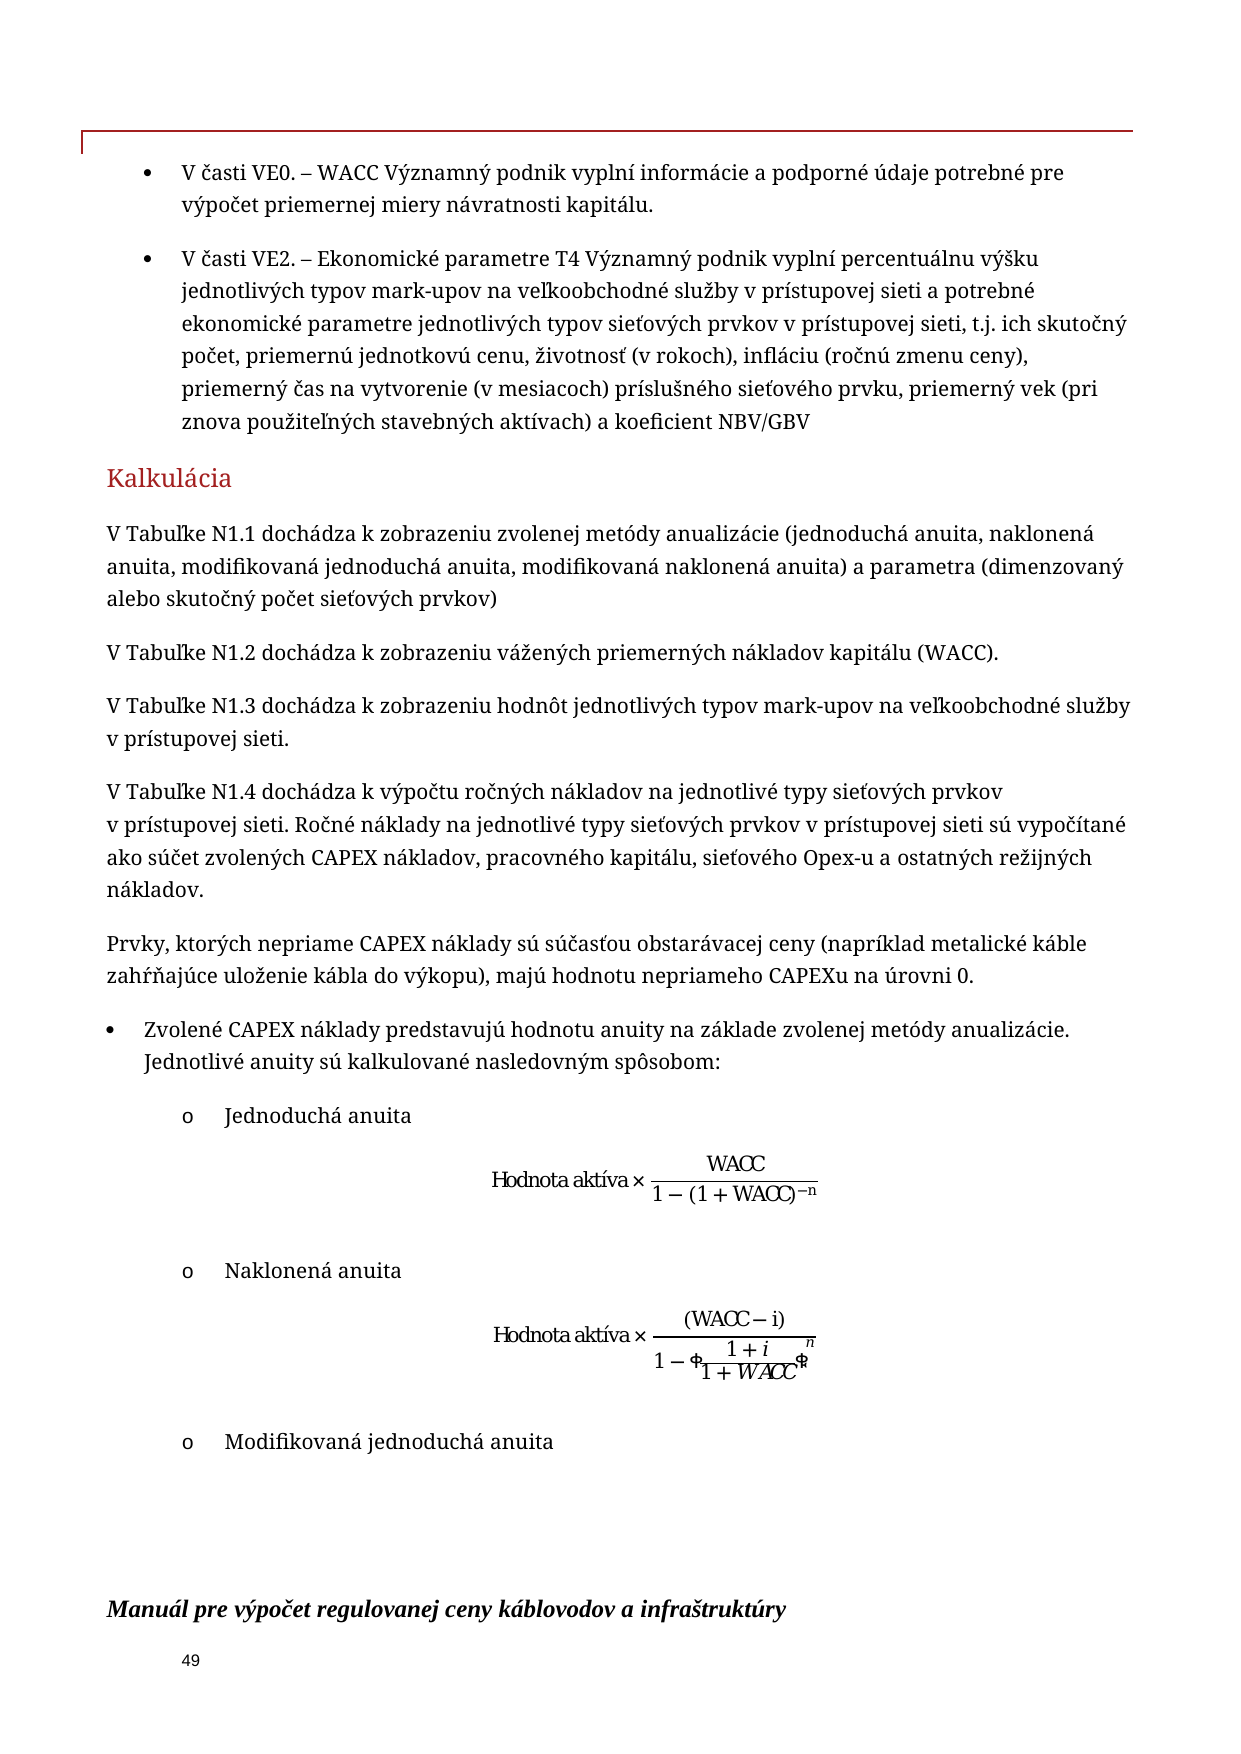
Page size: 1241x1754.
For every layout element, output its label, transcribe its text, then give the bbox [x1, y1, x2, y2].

text V Tabuľke N1.3 dochádza k zobrazeniu hodnôt jednotlivých typov mark-upov na veľkoobchodné služby v prístupovej sieti. [106, 691, 1134, 752]
list Zvolené CAPEX náklady predstavujú hodnotu anuity na základe zvolenej metódy anualizácie. Jednotlivé anuity sú kalkulované nasledovným spôsobom: [106, 1015, 1134, 1076]
text V Tabuľke N1.1 dochádza k zobrazeniu zvolenej metódy anualizácie (jednoduchá anuita, naklonená anuita, modifikovaná jednoduchá anuita, modifikovaná naklonená anuita) a parametra (dimenzovaný alebo skutočný počet sieťových prvkov) [106, 519, 1134, 613]
text V Tabuľke N1.2 dochádza k zobrazeniu vážených priemerných nákladov kapitálu (WACC). [106, 638, 1134, 666]
list V časti VE0. – WACC Významný podnik vyplní informácie a podporné údaje potrebné pre výpočet priemernej miery návratnosti kapitálu. [144, 128, 1134, 219]
subtitle Kalkulácia [106, 460, 1134, 494]
text Prvky, ktorých nepriame CAPEX náklady sú súčasťou obstarávacej ceny (napríklad metalické káble zahŕňajúce uloženie kábla do výkopu), majú hodnotu nepriameho CAPEXu na úrovni 0. [106, 929, 1134, 990]
text V Tabuľke N1.4 dochádza k výpočtu ročných nákladov na jednotlivé typy sieťových prvkov v prístupovej sieti. Ročné náklady na jednotlivé typy sieťových prvkov v prístupovej sieti sú vypočítané ako súčet zvolených CAPEX nákladov, pracovného kapitálu, sieťového Opex-u a ostatných režijných nákladov. [106, 777, 1134, 904]
list Modifikovaná jednoduchá anuita [181, 1427, 1134, 1455]
list Jednoduchá anuita [181, 1101, 1134, 1129]
list Naklonená anuita [181, 1256, 1134, 1284]
list V časti VE2. – Ekonomické parametre T4 Významný podnik vyplní percentuálnu výšku jednotlivých typov mark-upov na veľkoobchodné služby v prístupovej sieti a potrebné ekonomické parametre jednotlivých typov sieťových prvkov v prístupovej sieti, t.j. ich skutočný počet, priemernú jednotkovú cenu, životnosť (v rokoch), infláciu (ročnú zmenu ceny), priemerný čas na vytvorenie (v mesiacoch) príslušného sieťového prvku, priemerný vek (pri znova použiteľných stavebných aktívach) a koeficient NBV/GBV [144, 244, 1134, 435]
